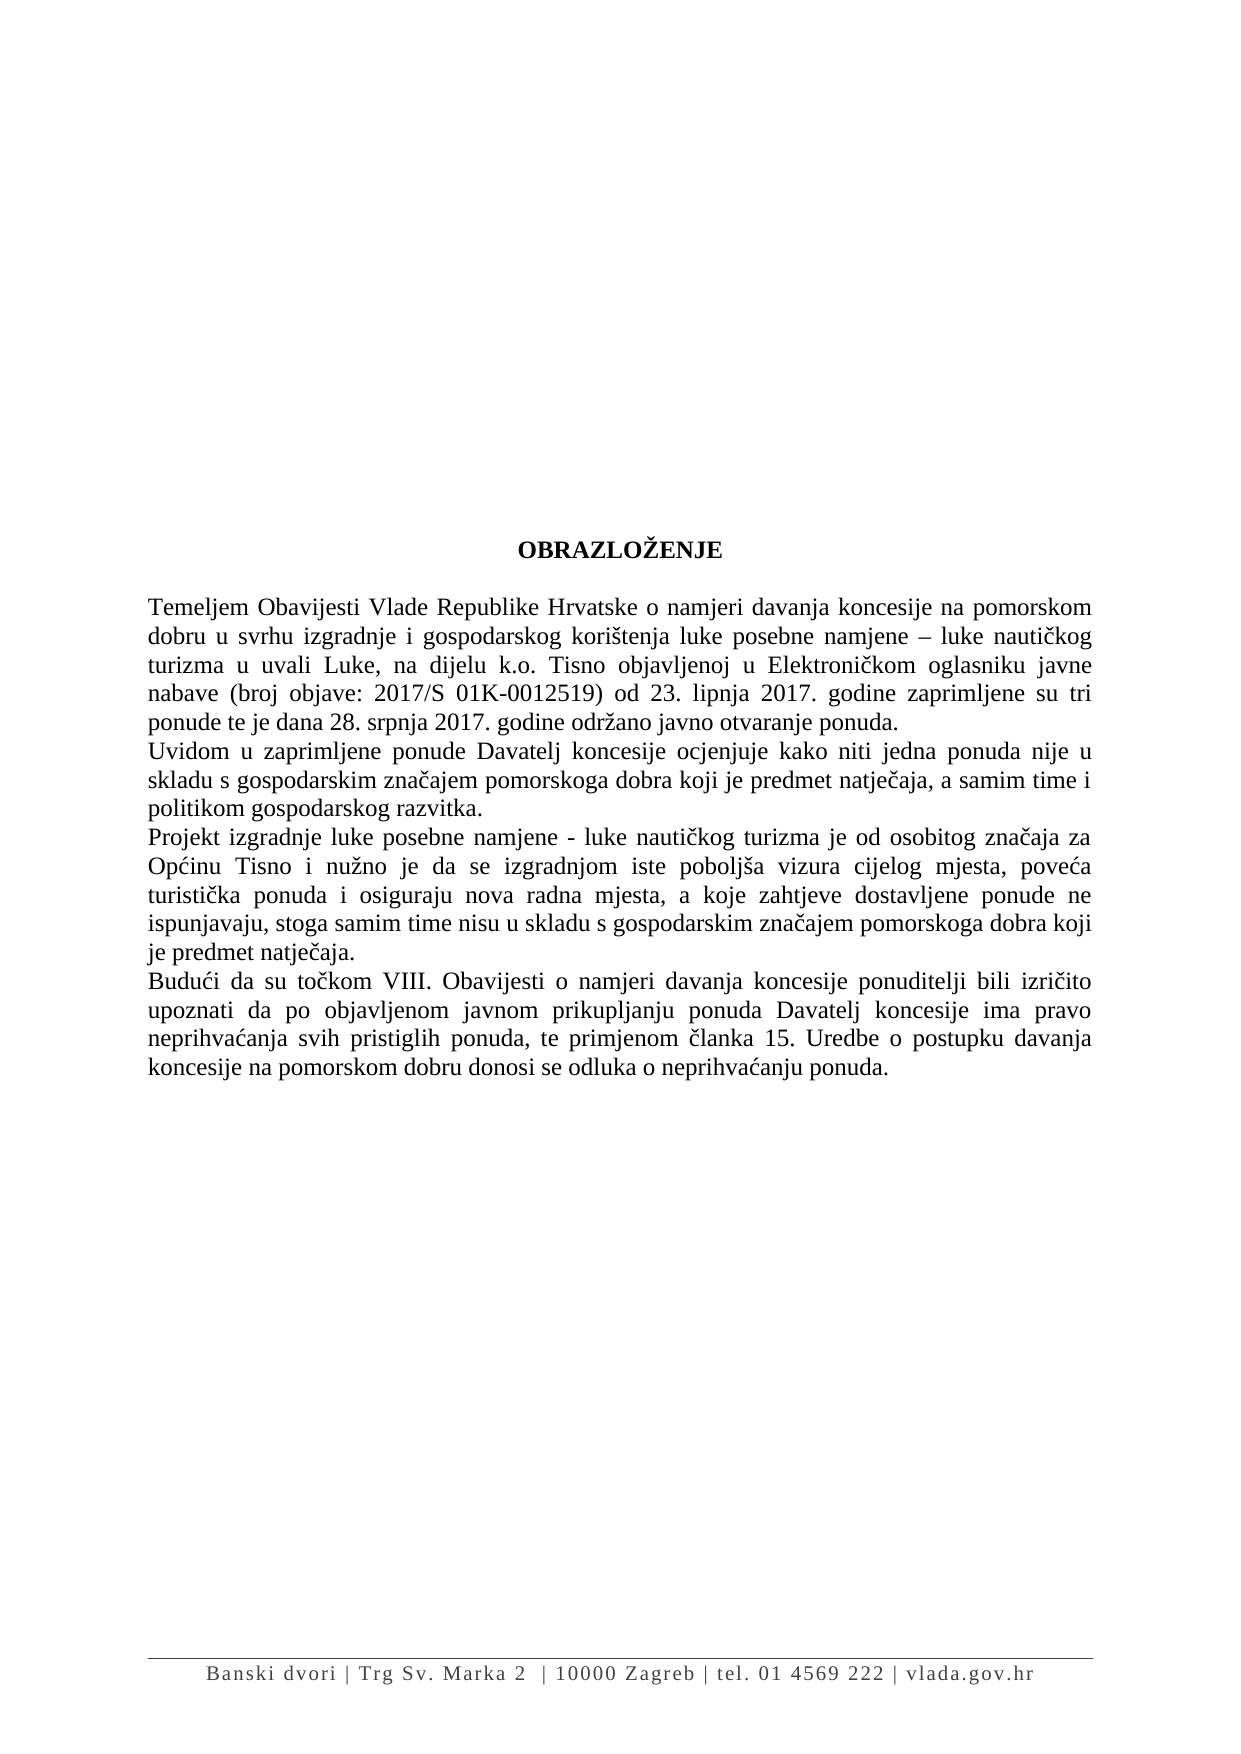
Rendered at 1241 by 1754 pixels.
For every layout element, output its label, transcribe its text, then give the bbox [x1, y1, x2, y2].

text Projekt izgradnje luke posebne namjene - luke nautičkog turizma je od osobitog značaja za Općinu Tisno i nužno je da se izgradnjom iste poboljša vizura cijelog mjesta, poveća turistička ponuda i osiguraju nova radna mjesta, a koje zahtjeve dostavljene ponude ne ispunjavaju, stoga samim time nisu u skladu s gospodarskim značajem pomorskoga dobra koji je predmet natječaja. [148, 822, 1093, 966]
text Temeljem Obavijesti Vlade Republike Hrvatske o namjeri davanja koncesije na pomorskom dobru u svrhu izgradnje i gospodarskog korištenja luke posebne namjene – luke nautičkog turizma u uvali Luke, na dijelu k.o. Tisno objavljenoj u Elektroničkom oglasniku javne nabave (broj objave: 2017/S 01K-0012519) od 23. lipnja 2017. godine zaprimljene su tri ponude te je dana 28. srpnja 2017. godine održano javno otvaranje ponuda. [148, 592, 1093, 736]
text OBRAZLOŽENJE [148, 535, 1093, 563]
text Budući da su točkom VIII. Obavijesti o namjeri davanja koncesije ponuditelji bili izričito upoznati da po objavljenom javnom prikupljanju ponuda Davatelj koncesije ima pravo neprihvaćanja svih pristiglih ponuda, te primjenom članka 15. Uredbe o postupku davanja koncesije na pomorskom dobru donosi se odluka o neprihvaćanju ponuda. [148, 966, 1093, 1081]
text Uvidom u zaprimljene ponude Davatelj koncesije ocjenjuje kako niti jedna ponuda nije u skladu s gospodarskim značajem pomorskoga dobra koji je predmet natječaja, a samim time i politikom gospodarskog razvitka. [148, 736, 1093, 822]
